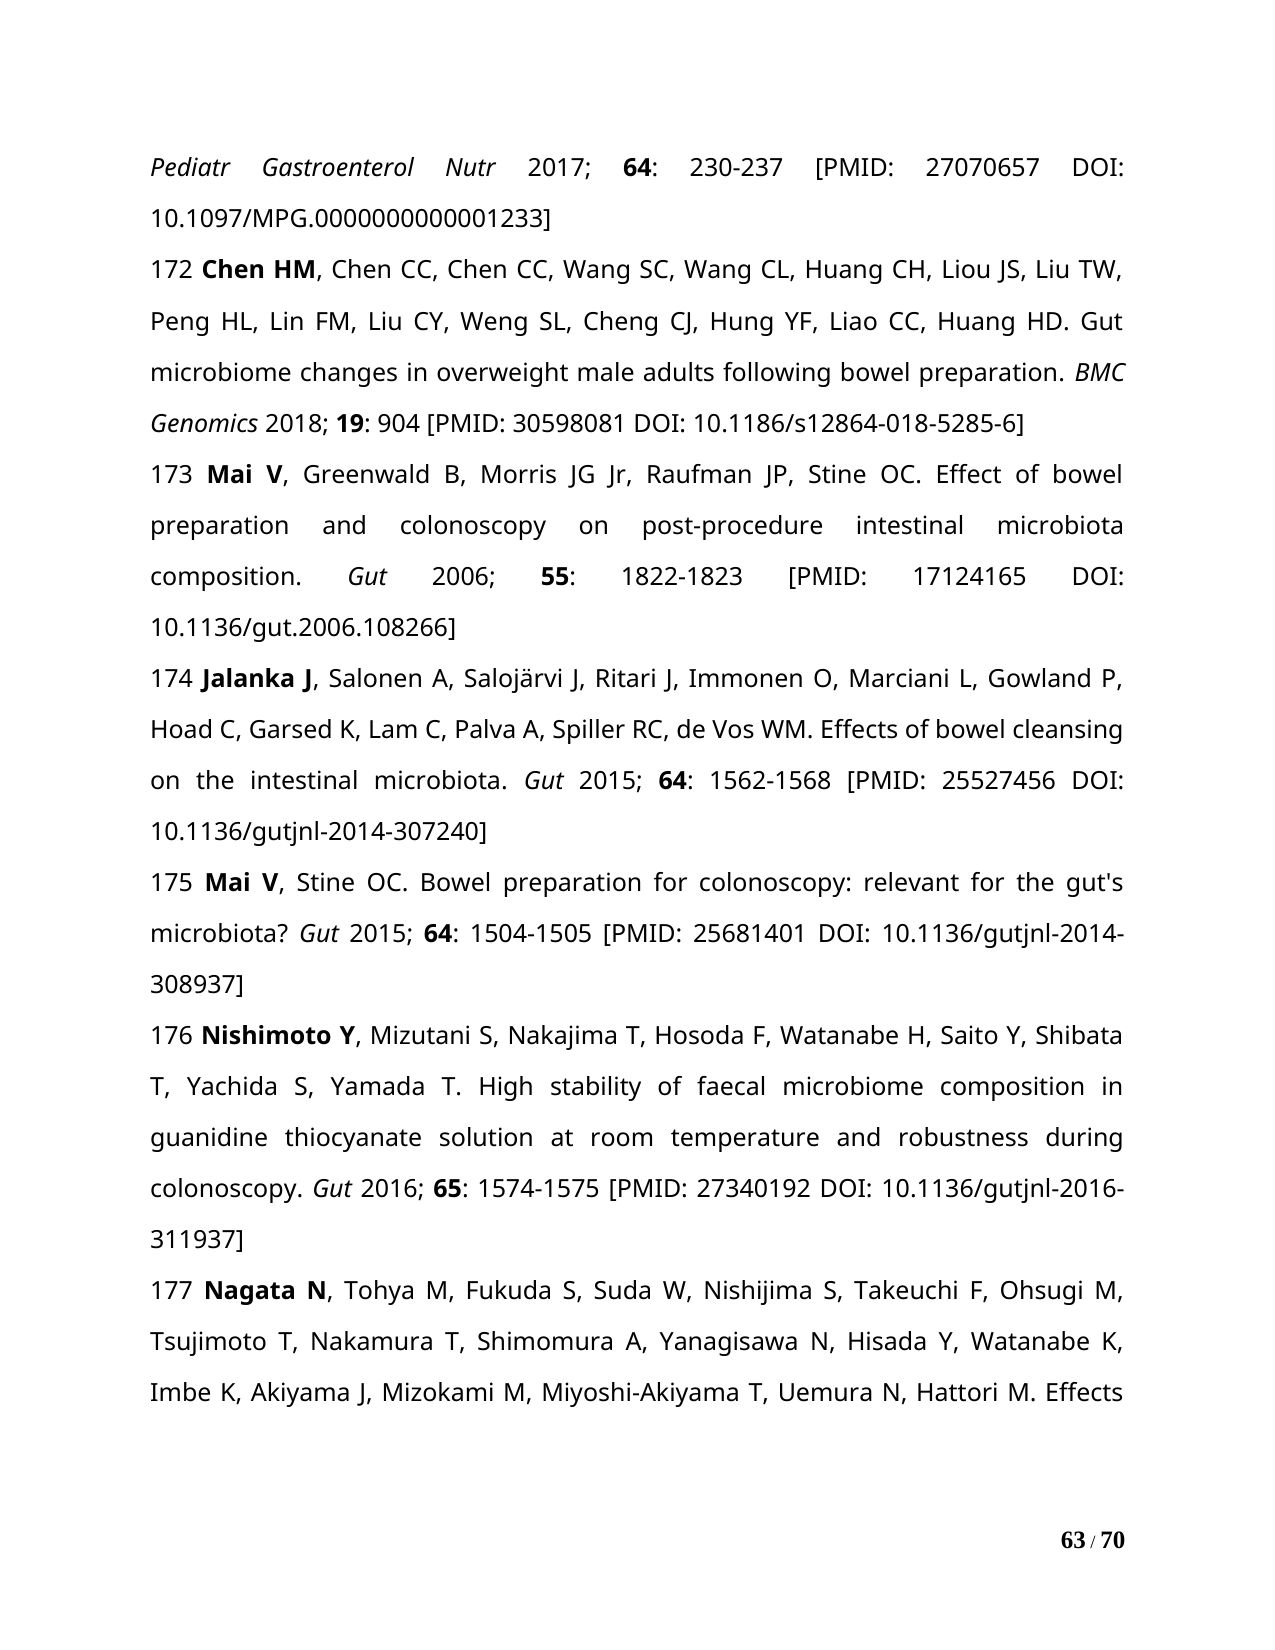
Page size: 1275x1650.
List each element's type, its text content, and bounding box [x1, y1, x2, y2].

text 176 Nishimoto Y, Mizutani S, Nakajima T, Hosoda F, Watanabe H, Saito Y, Shibata T, Yachida S, Yamada T. High stability of faecal microbiome composition in guanidine thiocyanate solution at room temperature and robustness during colonoscopy. Gut 2016; 65: 1574-1575 [PMID: 27340192 DOI: 10.1136/gutjnl-2016-311937] [150, 1018, 1125, 1256]
text 172 Chen HM, Chen CC, Chen CC, Wang SC, Wang CL, Huang CH, Liou JS, Liu TW, Peng HL, Lin FM, Liu CY, Weng SL, Cheng CJ, Hung YF, Liao CC, Huang HD. Gut microbiome changes in overweight male adults following bowel preparation. BMC Genomics 2018; 19: 904 [PMID: 30598081 DOI: 10.1186/s12864-018-5285-6] [150, 252, 1125, 439]
text 174 Jalanka J, Salonen A, Salojärvi J, Ritari J, Immonen O, Marciani L, Gowland P, Hoad C, Garsed K, Lam C, Palva A, Spiller RC, de Vos WM. Effects of bowel cleansing on the intestinal microbiota. Gut 2015; 64: 1562-1568 [PMID: 25527456 DOI: 10.1136/gutjnl-2014-307240] [150, 660, 1125, 848]
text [150, 150, 1125, 235]
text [150, 1273, 1125, 1409]
text 173 Mai V, Greenwald B, Morris JG Jr, Raufman JP, Stine OC. Effect of bowel preparation and colonoscopy on post-procedure intestinal microbiota composition. Gut 2006; 55: 1822-1823 [PMID: 17124165 DOI: 10.1136/gut.2006.108266] [150, 456, 1125, 643]
text 175 Mai V, Stine OC. Bowel preparation for colonoscopy: relevant for the gut's microbiota? Gut 2015; 64: 1504-1505 [PMID: 25681401 DOI: 10.1136/gutjnl-2014-308937] [150, 864, 1125, 1001]
